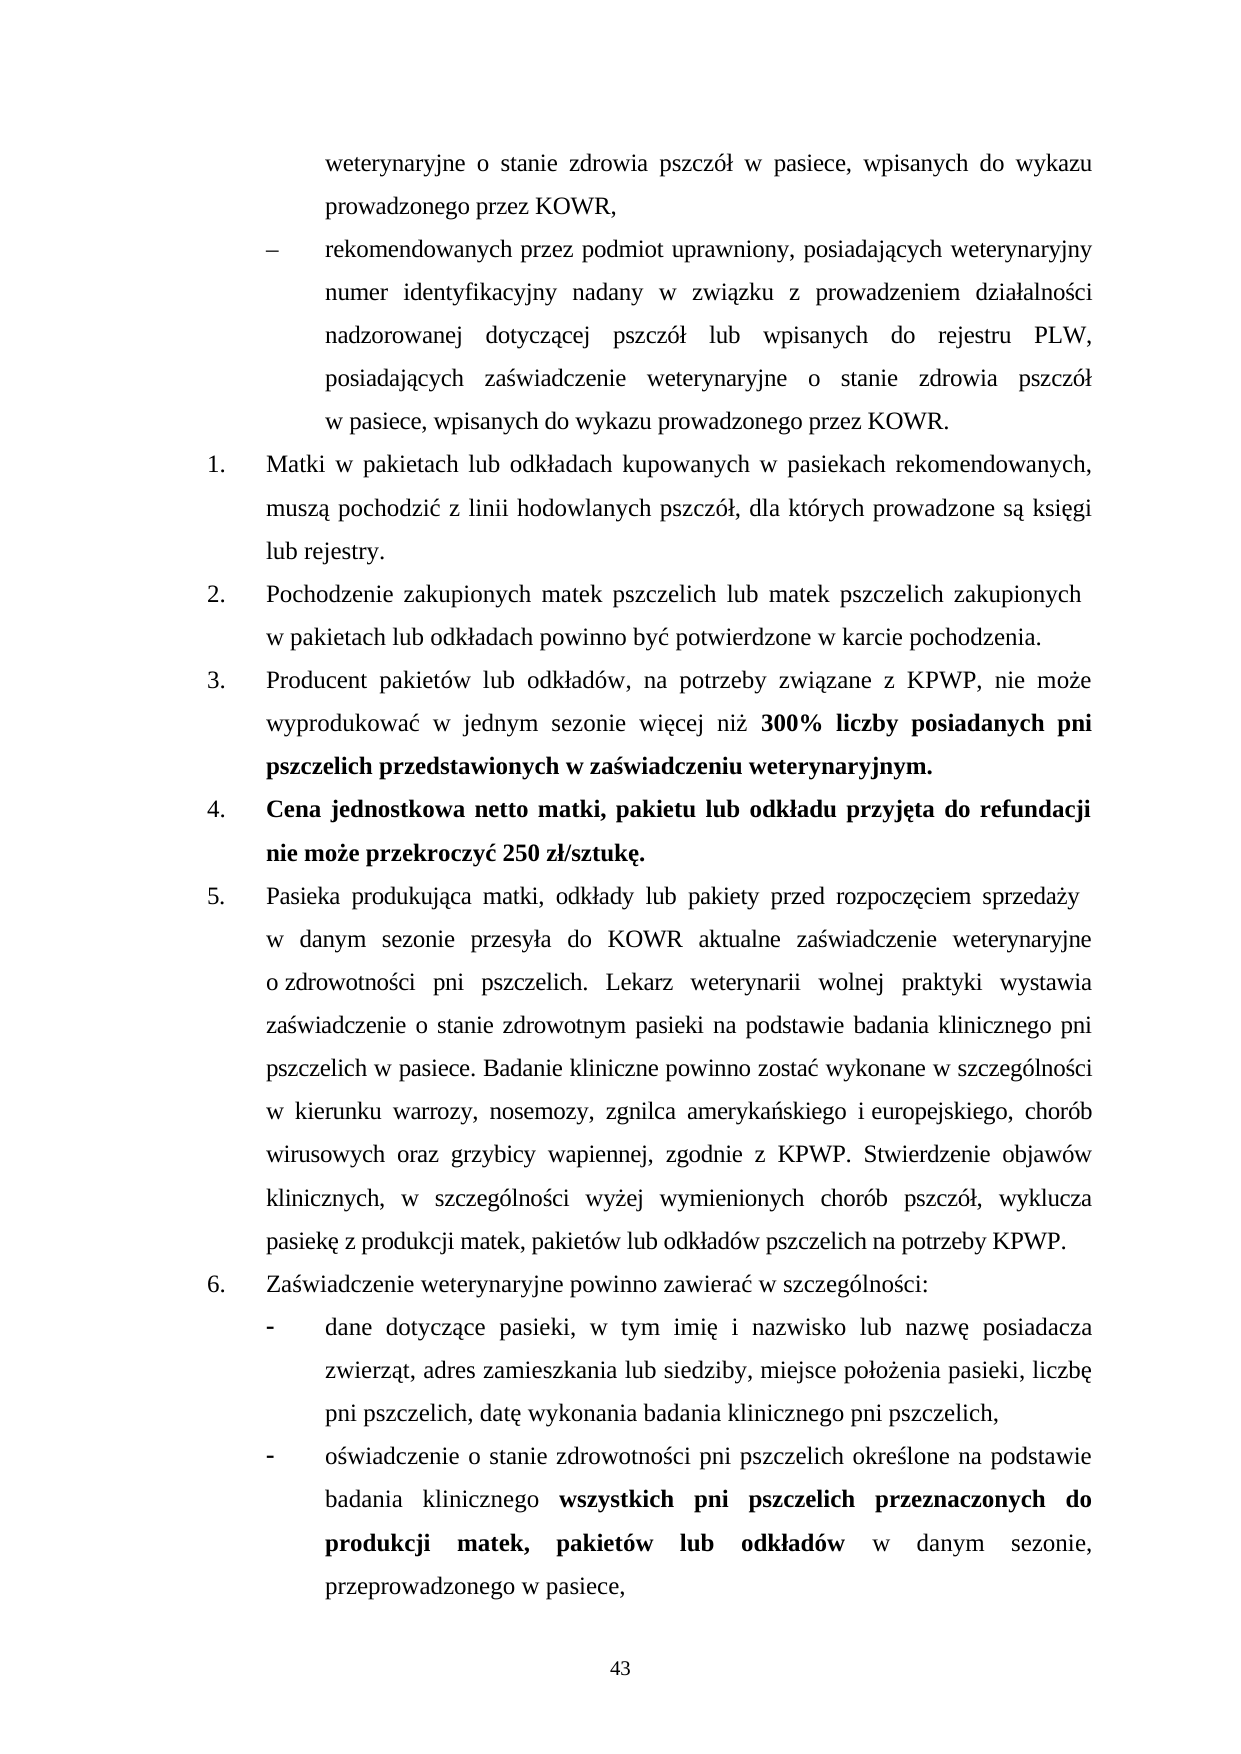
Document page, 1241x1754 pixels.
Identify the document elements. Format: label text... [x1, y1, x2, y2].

list rekomendowanych przez podmiot uprawniony, posiadających weterynaryjny numer identyfikacyjny nadany w związku z prowadzeniem działalności nadzorowanej dotyczącej pszczół lub wpisanych do rejestru PLW, posiadających zaświadczenie weterynaryjne o stanie zdrowia pszczół w pasiece, wpisanych do wykazu prowadzonego przez KOWR. [266, 234, 1092, 435]
list Zaświadczenie weterynaryjne powinno zawierać w szczególności: [207, 1269, 1092, 1298]
list Pochodzenie zakupionych matek pszczelich lub matek pszczelich zakupionych w pakietach lub odkładach powinno być potwierdzone w karcie pochodzenia. [207, 579, 1092, 651]
list dane dotyczące pasieki, w tym imię i nazwisko lub nazwę posiadacza zwierząt, adres zamieszkania lub siedziby, miejsce położenia pasieki, liczbę pni pszczelich, datę wykonania badania klinicznego pni pszczelich, [266, 1312, 1092, 1427]
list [266, 148, 1092, 219]
list Pasieka produkująca matki, odkłady lub pakiety przed rozpoczęciem sprzedaży w danym sezonie przesyła do KOWR aktualne zaświadczenie weterynaryjne o zdrowotności pni pszczelich. Lekarz weterynarii wolnej praktyki wystawia zaświadczenie o stanie zdrowotnym pasieki na podstawie badania klinicznego pni pszczelich w pasiece. Badanie kliniczne powinno zostać wykonane w szczególności w kierunku warrozy, nosemozy, zgnilca amerykańskiego i europejskiego, chorób wirusowych oraz grzybicy wapiennej, zgodnie z KPWP. Stwierdzenie objawów klinicznych, w szczególności wyżej wymienionych chorób pszczół, wyklucza pasiekę z produkcji matek, pakietów lub odkładów pszczelich na potrzeby KPWP. [207, 881, 1092, 1254]
list Producent pakietów lub odkładów, na potrzeby związane z KPWP, nie może wyprodukować w jednym sezonie więcej niż 300% liczby posiadanych pni pszczelich przedstawionych w zaświadczeniu weterynaryjnym. [207, 665, 1092, 780]
list Cena jednostkowa netto matki, pakietu lub odkładu przyjęta do refundacji nie może przekroczyć 250 zł/sztukę. [207, 794, 1092, 866]
list Matki w pakietach lub odkładach kupowanych w pasiekach rekomendowanych, muszą pochodzić z linii hodowlanych pszczół, dla których prowadzone są księgi lub rejestry. [207, 449, 1092, 564]
list oświadczenie o stanie zdrowotności pni pszczelich określone na podstawie badania klinicznego wszystkich pni pszczelich przeznaczonych do produkcji matek, pakietów lub odkładów w danym sezonie, przeprowadzonego w pasiece, [266, 1441, 1092, 1599]
